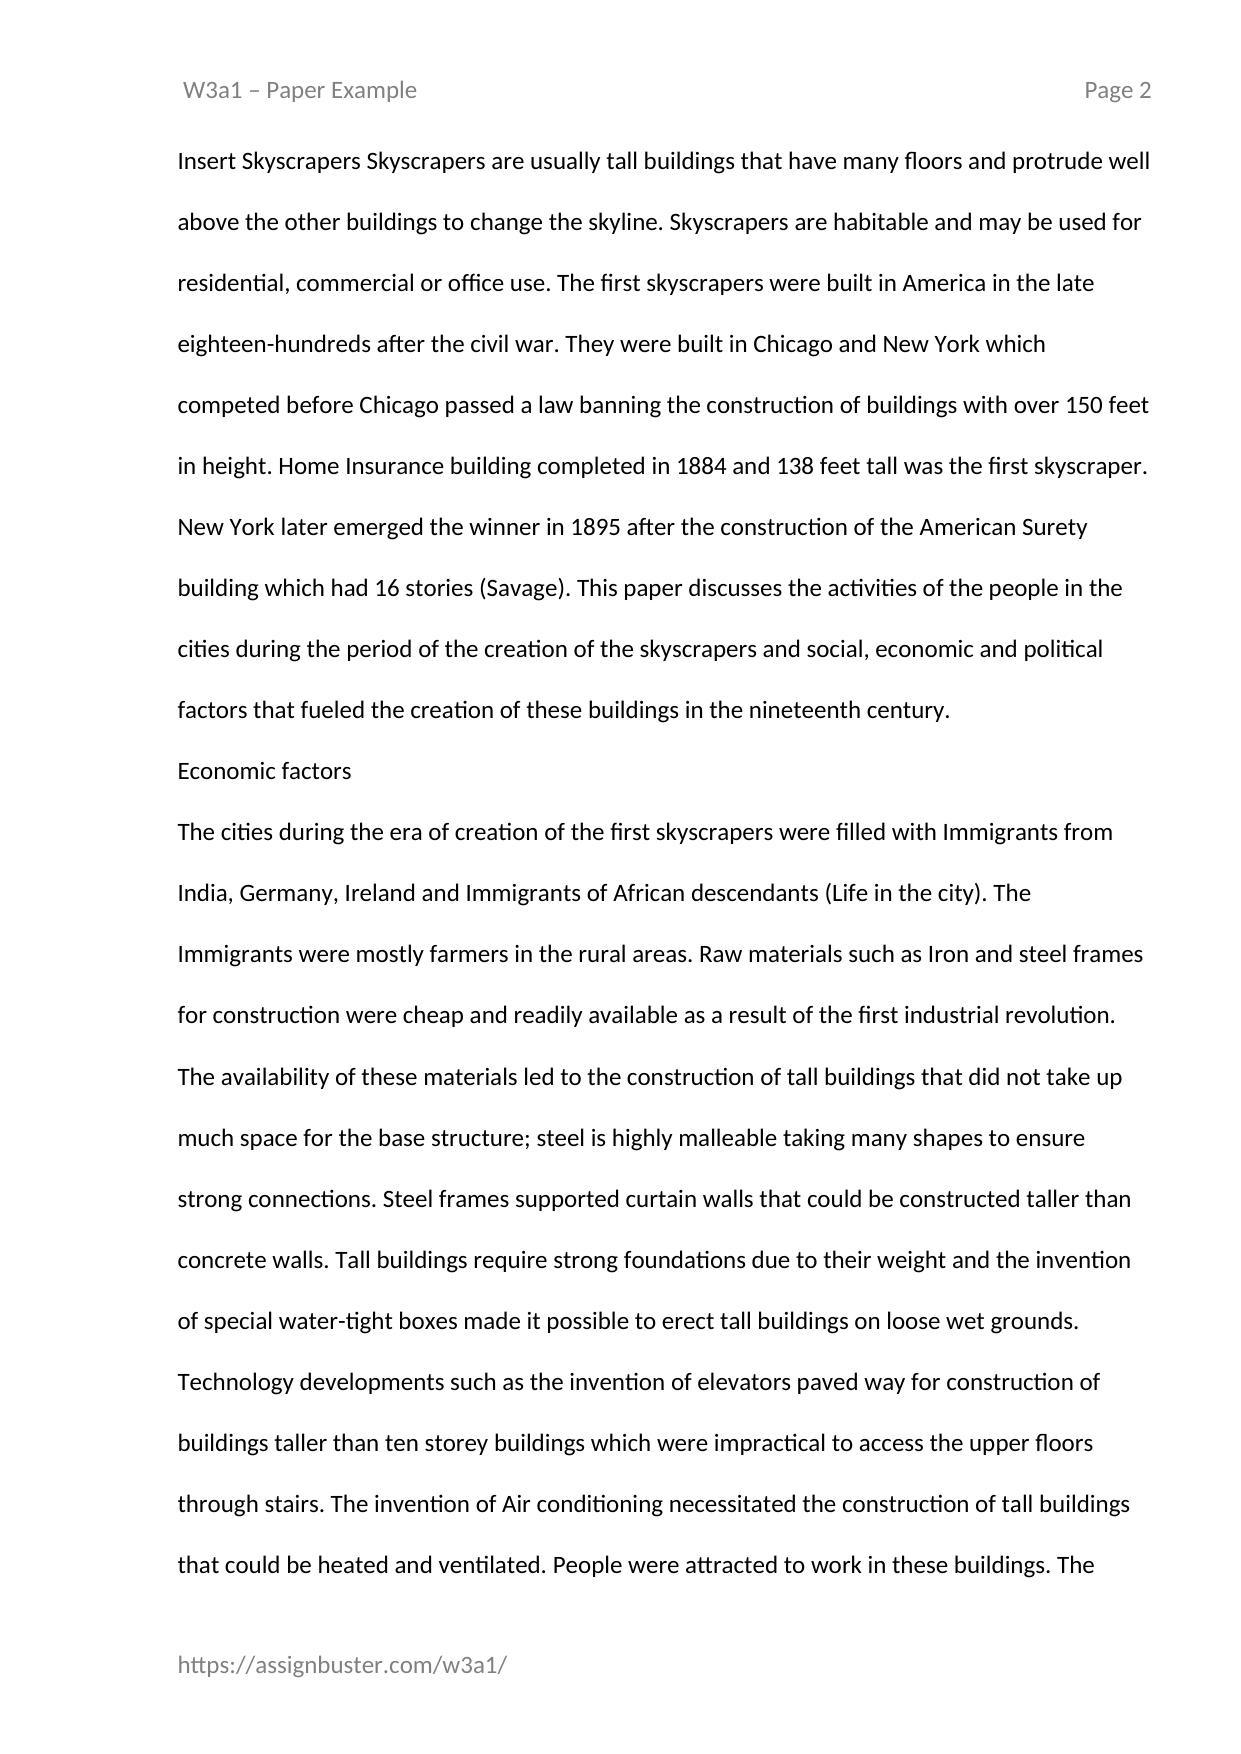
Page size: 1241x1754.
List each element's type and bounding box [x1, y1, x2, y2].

text [177, 145, 1152, 1579]
